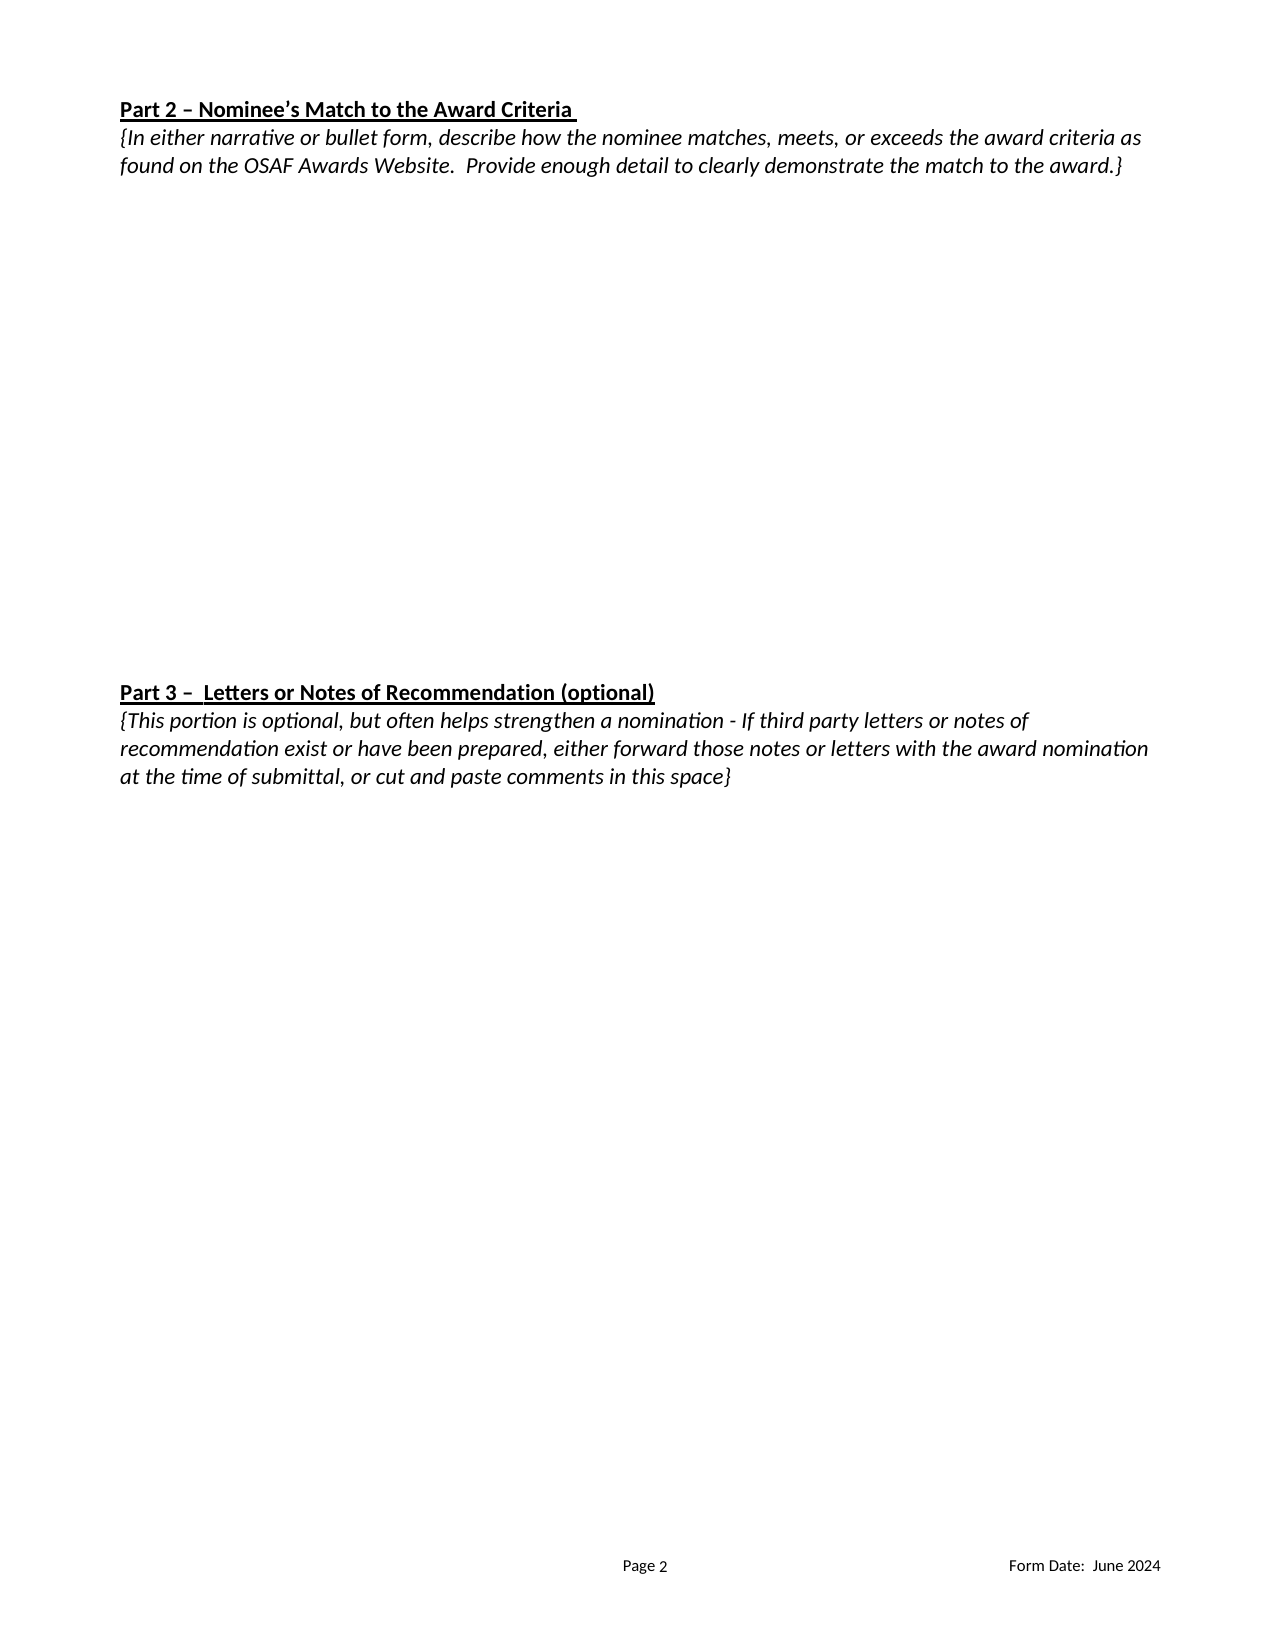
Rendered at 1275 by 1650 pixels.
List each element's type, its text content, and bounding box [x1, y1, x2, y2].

text {In either narrative or bullet form, describe how the nominee matches, meets, or exceeds the award criteria as found on the OSAF Awards Website. Provide enough detail to clearly demonstrate the match to the award.} [120, 123, 1161, 179]
text {This portion is optional, but often helps strengthen a nomination - If third party letters or notes of recommendation exist or have been prepared, either forward those notes or letters with the award nomination at the time of submittal, or cut and paste comments in this space} [120, 706, 1161, 790]
text Part 2 – Nominee’s Match to the Award Criteria [120, 95, 1157, 123]
text Part 3 – Letters or Notes of Recommendation (optional) [120, 678, 1157, 706]
